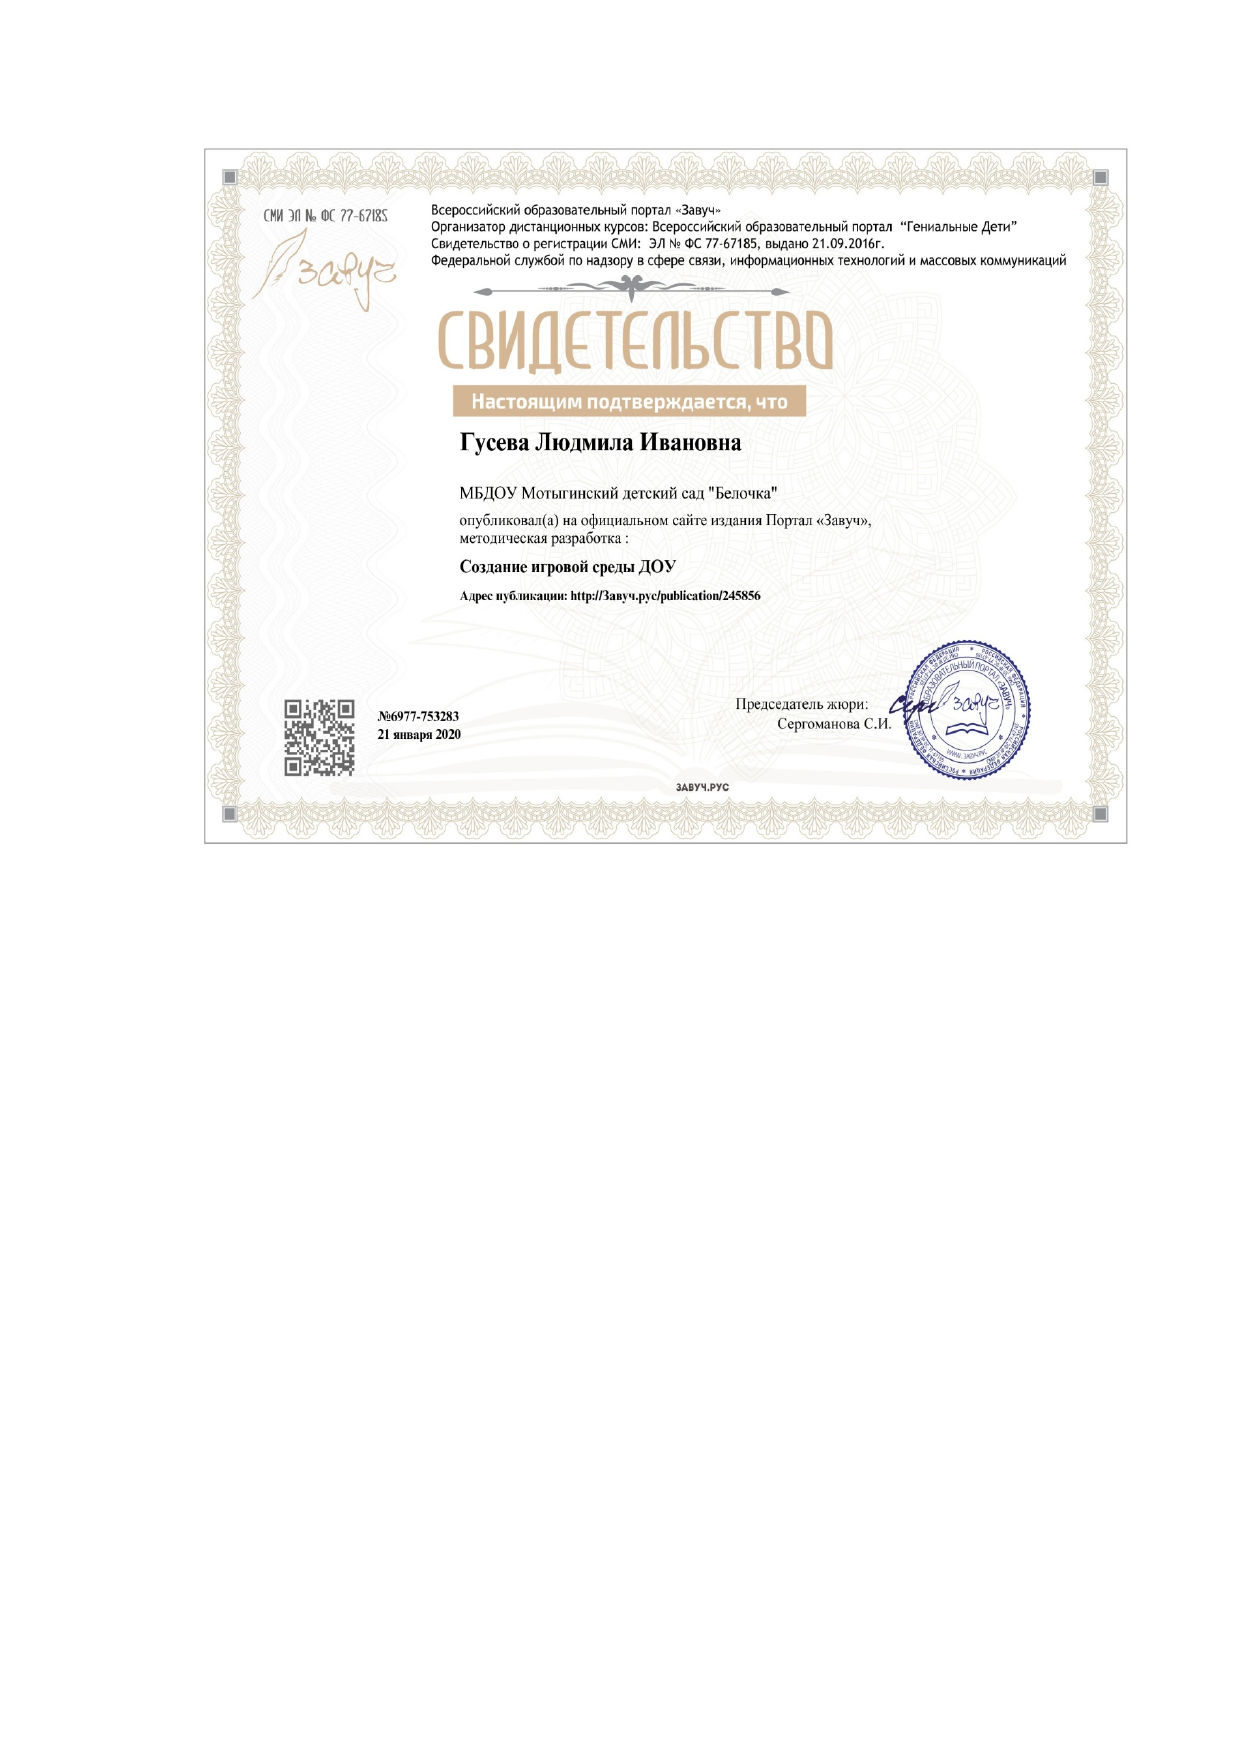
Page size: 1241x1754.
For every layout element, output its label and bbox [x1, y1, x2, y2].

picture [177, 118, 1152, 875]
